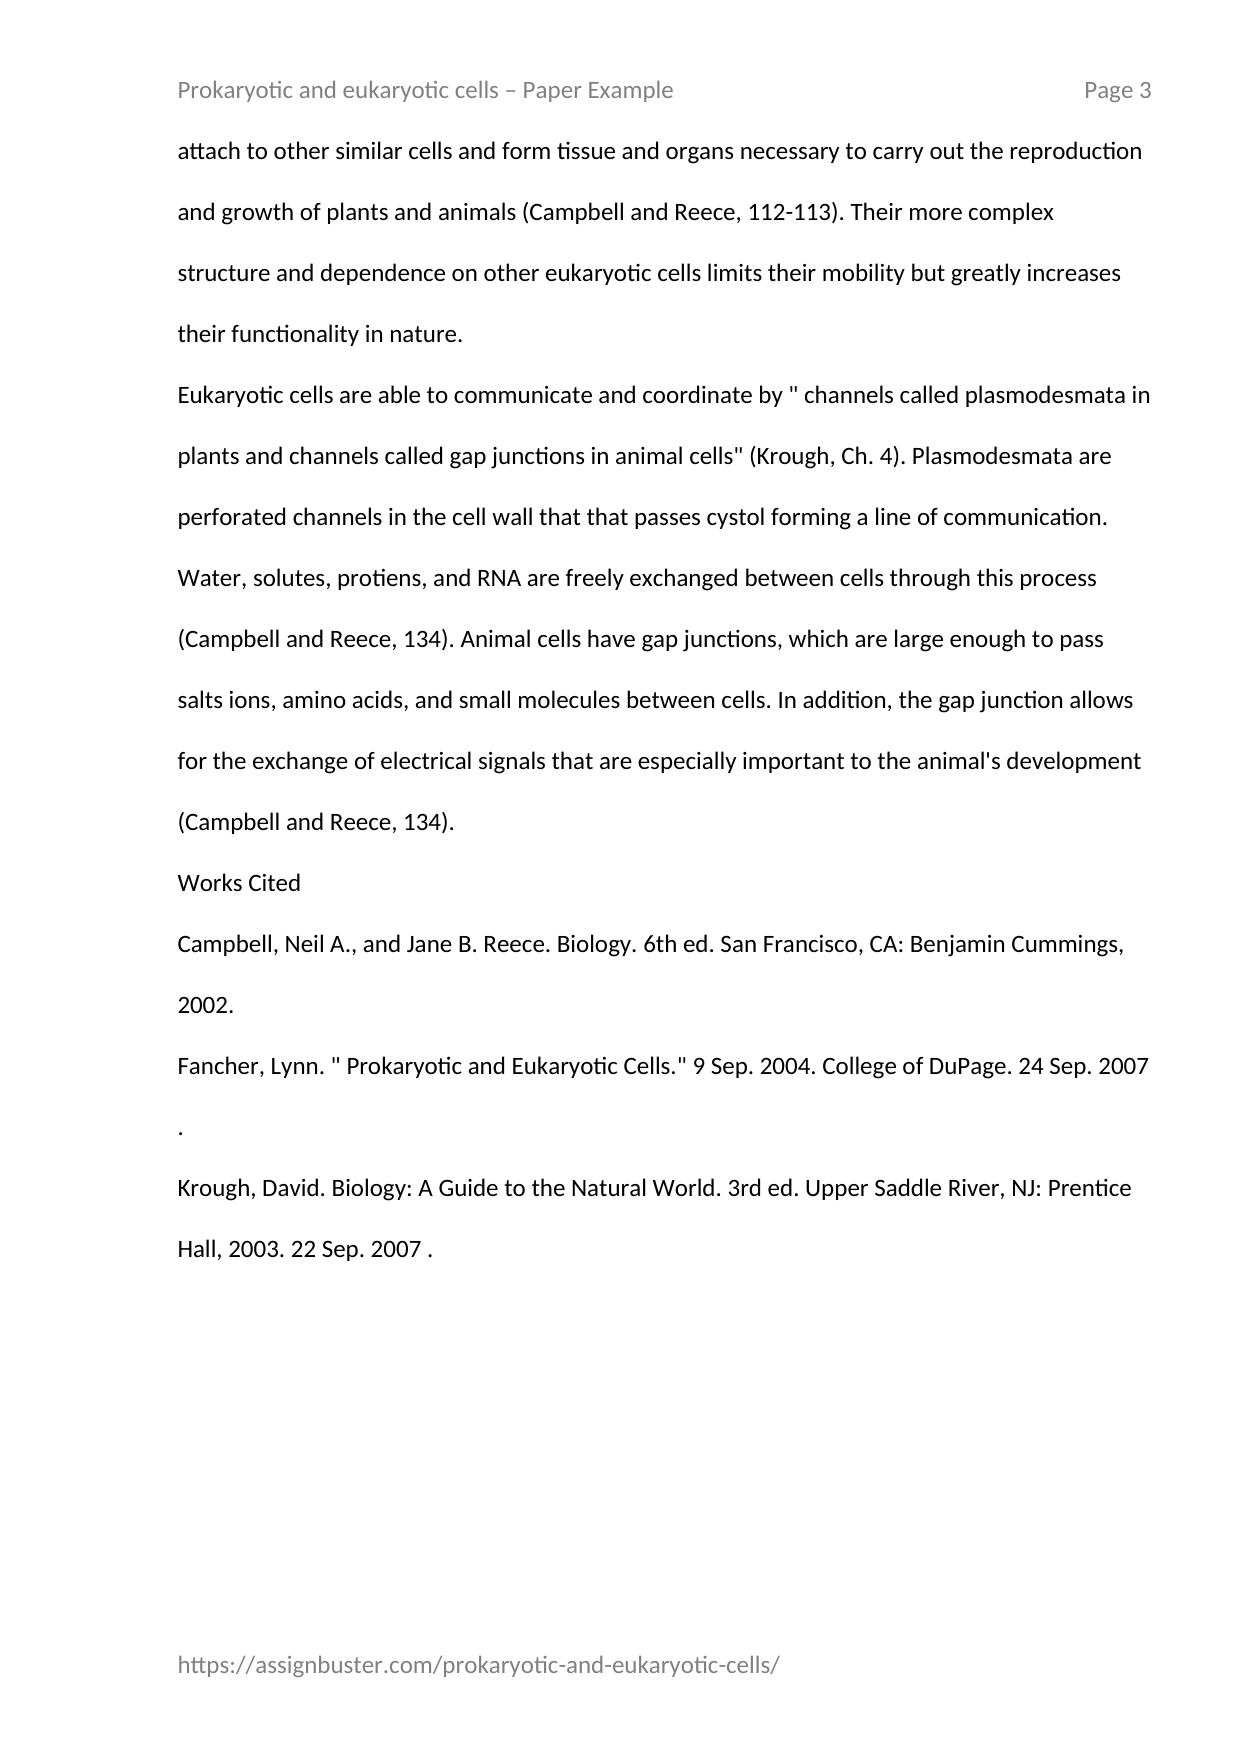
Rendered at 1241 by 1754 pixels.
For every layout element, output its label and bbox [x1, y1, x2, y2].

text [177, 135, 1152, 1264]
